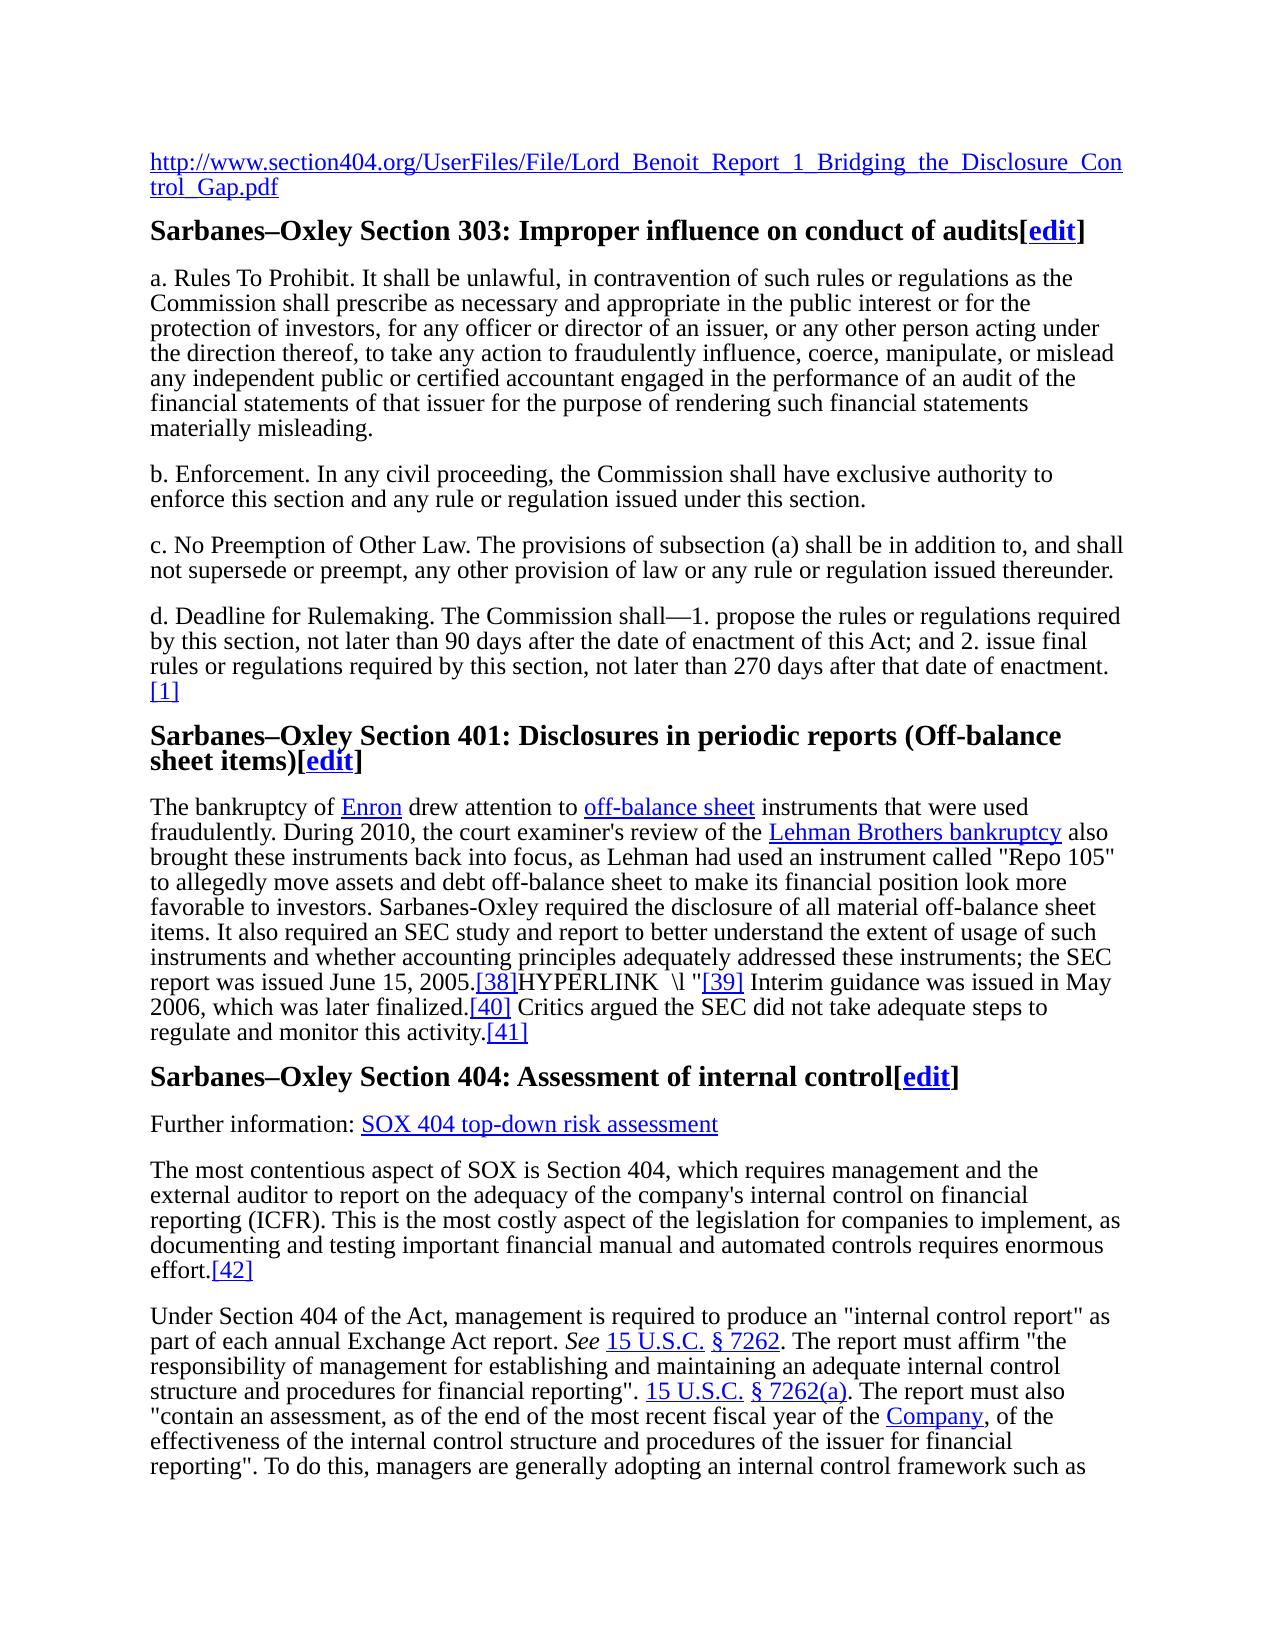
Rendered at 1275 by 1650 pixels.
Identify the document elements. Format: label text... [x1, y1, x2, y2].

text d. Deadline for Rulemaking. The Commission shall—1. propose the rules or regulations required by this section, not later than 90 days after the date of enactment of this Act; and 2. issue final rules or regulations required by this section, not later than 270 days after that date of enactment.[1] [150, 604, 1125, 704]
text The most contentious aspect of SOX is Section 404, which requires management and the external auditor to report on the adequacy of the company's internal control on financial reporting (ICFR). This is the most costly aspect of the legislation for companies to implement, as documenting and testing important financial manual and automated controls requires enormous effort.[42] [150, 1158, 1125, 1283]
text The bankruptcy of Enron drew attention to off-balance sheet instruments that were used fraudulently. During 2010, the court examiner's review of the Lehman Brothers bankruptcy also brought these instruments back into focus, as Lehman had used an instrument called "Repo 105" to allegedly move assets and debt off-balance sheet to make its financial position look more favorable to investors. Sarbanes-Oxley required the disclosure of all material off-balance sheet items. It also required an SEC study and report to better understand the extent of usage of such instruments and whether accounting principles adequately addressed these instruments; the SEC report was issued June 15, 2005.[38]HYPERLINK \l "[39] Interim guidance was issued in May 2006, which was later finalized.[40] Critics argued the SEC did not take adequate steps to regulate and monitor this activity.[41] [150, 796, 1125, 1046]
text Sarbanes–Oxley Section 303: Improper influence on conduct of audits[edit] [150, 221, 1125, 246]
text b. Enforcement. In any civil proceeding, the Commission shall have exclusive authority to enforce this section and any rule or regulation issued under this section. [150, 462, 1125, 512]
text c. No Preemption of Other Law. The provisions of subsection (a) shall be in addition to, and shall not supersede or preempt, any other provision of law or any rule or regulation issued thereunder. [150, 533, 1125, 583]
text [150, 1304, 1125, 1479]
text Sarbanes–Oxley Section 404: Assessment of internal control[edit] [150, 1067, 1125, 1092]
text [150, 150, 1125, 200]
text Sarbanes–Oxley Section 401: Disclosures in periodic reports (Off-balance sheet items)[edit] [150, 725, 1125, 775]
text a. Rules To Prohibit. It shall be unlawful, in contravention of such rules or regulations as the Commission shall prescribe as necessary and appropriate in the public interest or for the protection of investors, for any officer or director of an issuer, or any other person acting under the direction thereof, to take any action to fraudulently influence, coerce, manipulate, or mislead any independent public or certified accountant engaged in the performance of an audit of the financial statements of that issuer for the purpose of rendering such financial statements materially misleading. [150, 267, 1125, 442]
text Further information: SOX 404 top-down risk assessment [150, 1112, 1125, 1137]
